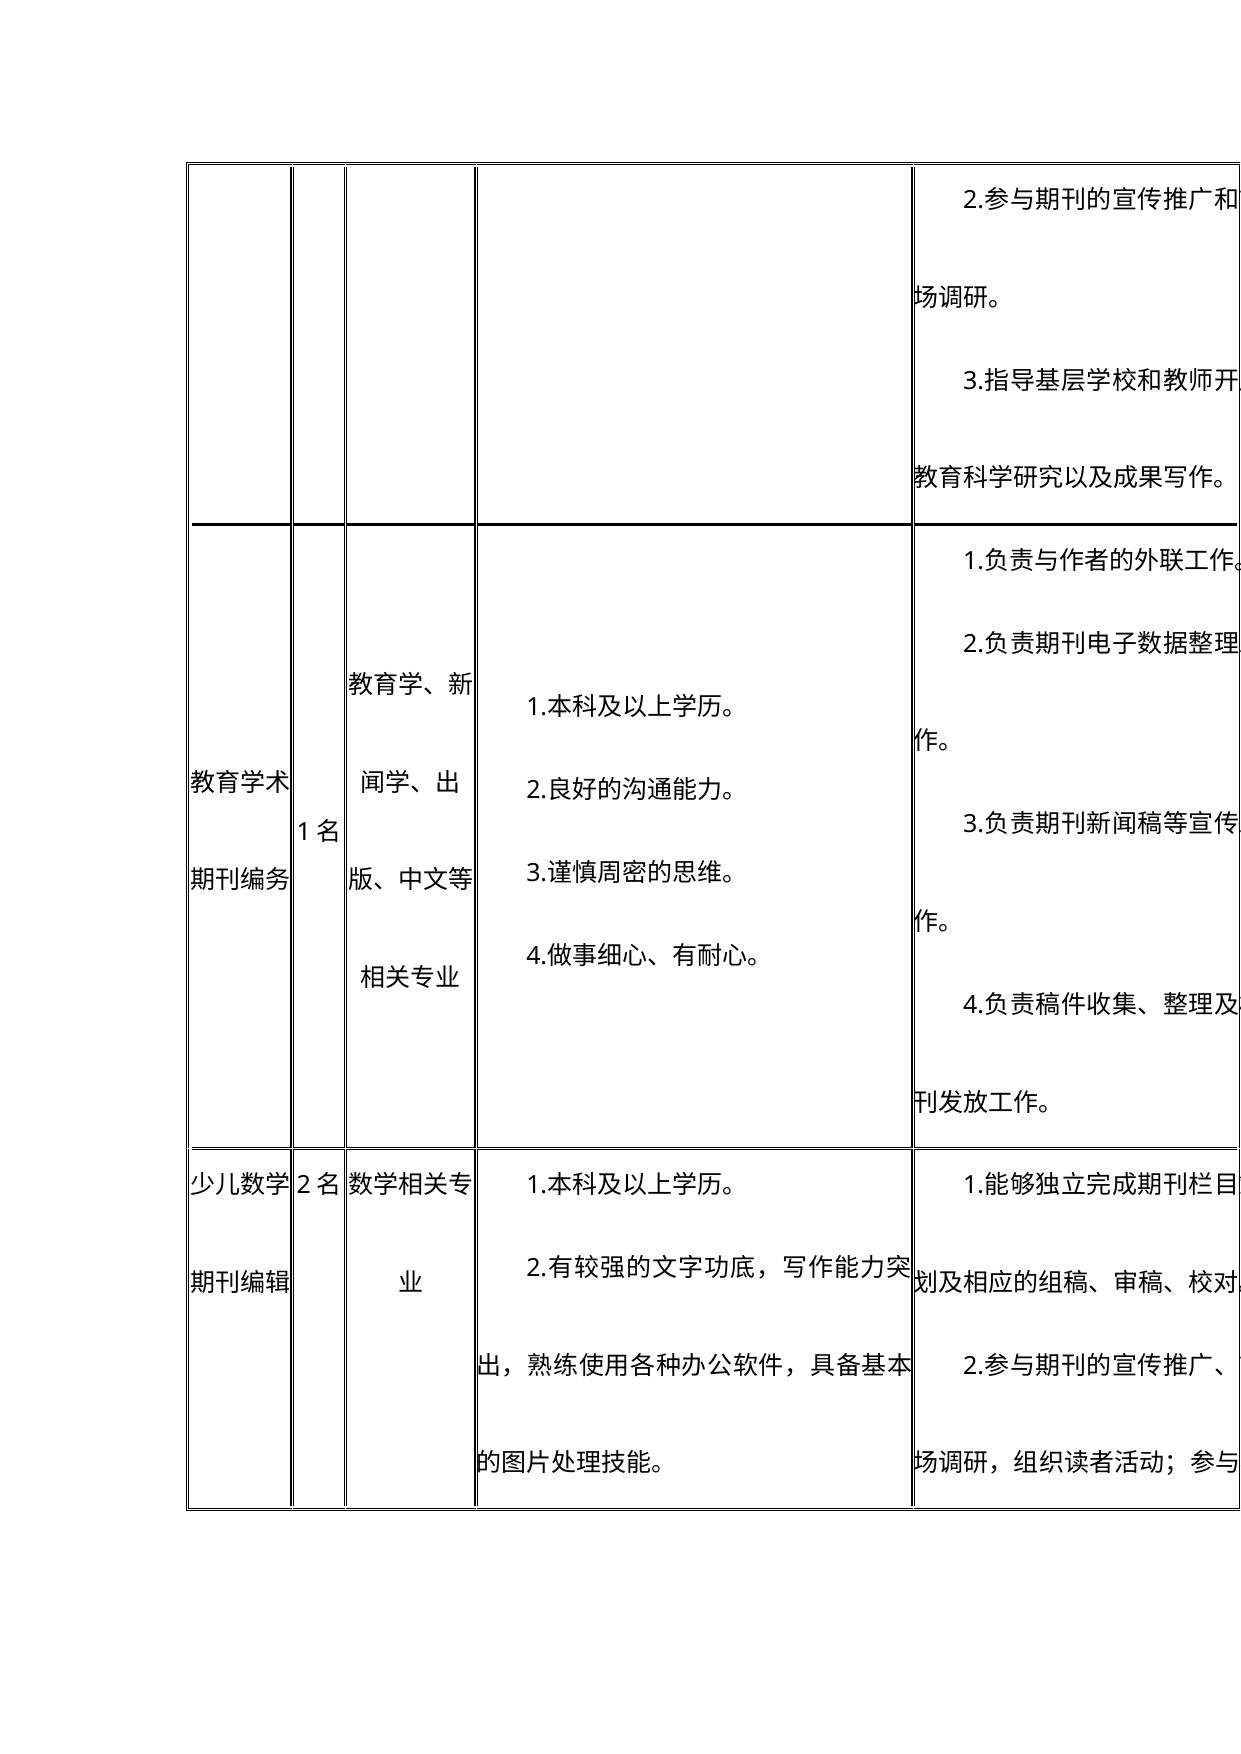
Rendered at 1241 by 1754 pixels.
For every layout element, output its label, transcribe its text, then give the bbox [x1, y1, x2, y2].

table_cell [476, 165, 913, 523]
table_cell 3名 [292, 165, 345, 523]
table_cell 2名 [292, 1150, 345, 1508]
table_cell 数学相关专业 [345, 1147, 476, 1508]
table_cell 教育学术期刊编辑 [189, 165, 292, 523]
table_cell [913, 1147, 1239, 1508]
table_cell 1名 [294, 526, 344, 1147]
table_cell 教育学相关专业 [345, 163, 476, 523]
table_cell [476, 1150, 913, 1508]
table_cell 教育学术期刊编务 [189, 523, 290, 1147]
table_cell 教育学、新闻学、出版、中文等相关专业 [347, 526, 474, 1147]
table_cell 少儿数学期刊编辑 [189, 1147, 292, 1508]
table_cell 1.负责与作者的外联工作。 2.负责期刊电子数据整理工作。 3.负责期刊新闻稿等宣传工作。 4.负责稿件收集、整理及样刊发放工作。 [915, 523, 1239, 1147]
table_cell 1.本科及以上学历。 2.良好的沟通能力。 3.谨慎周密的思维。 4.做事细心、有耐心。 [478, 526, 911, 1147]
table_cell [913, 165, 1239, 523]
